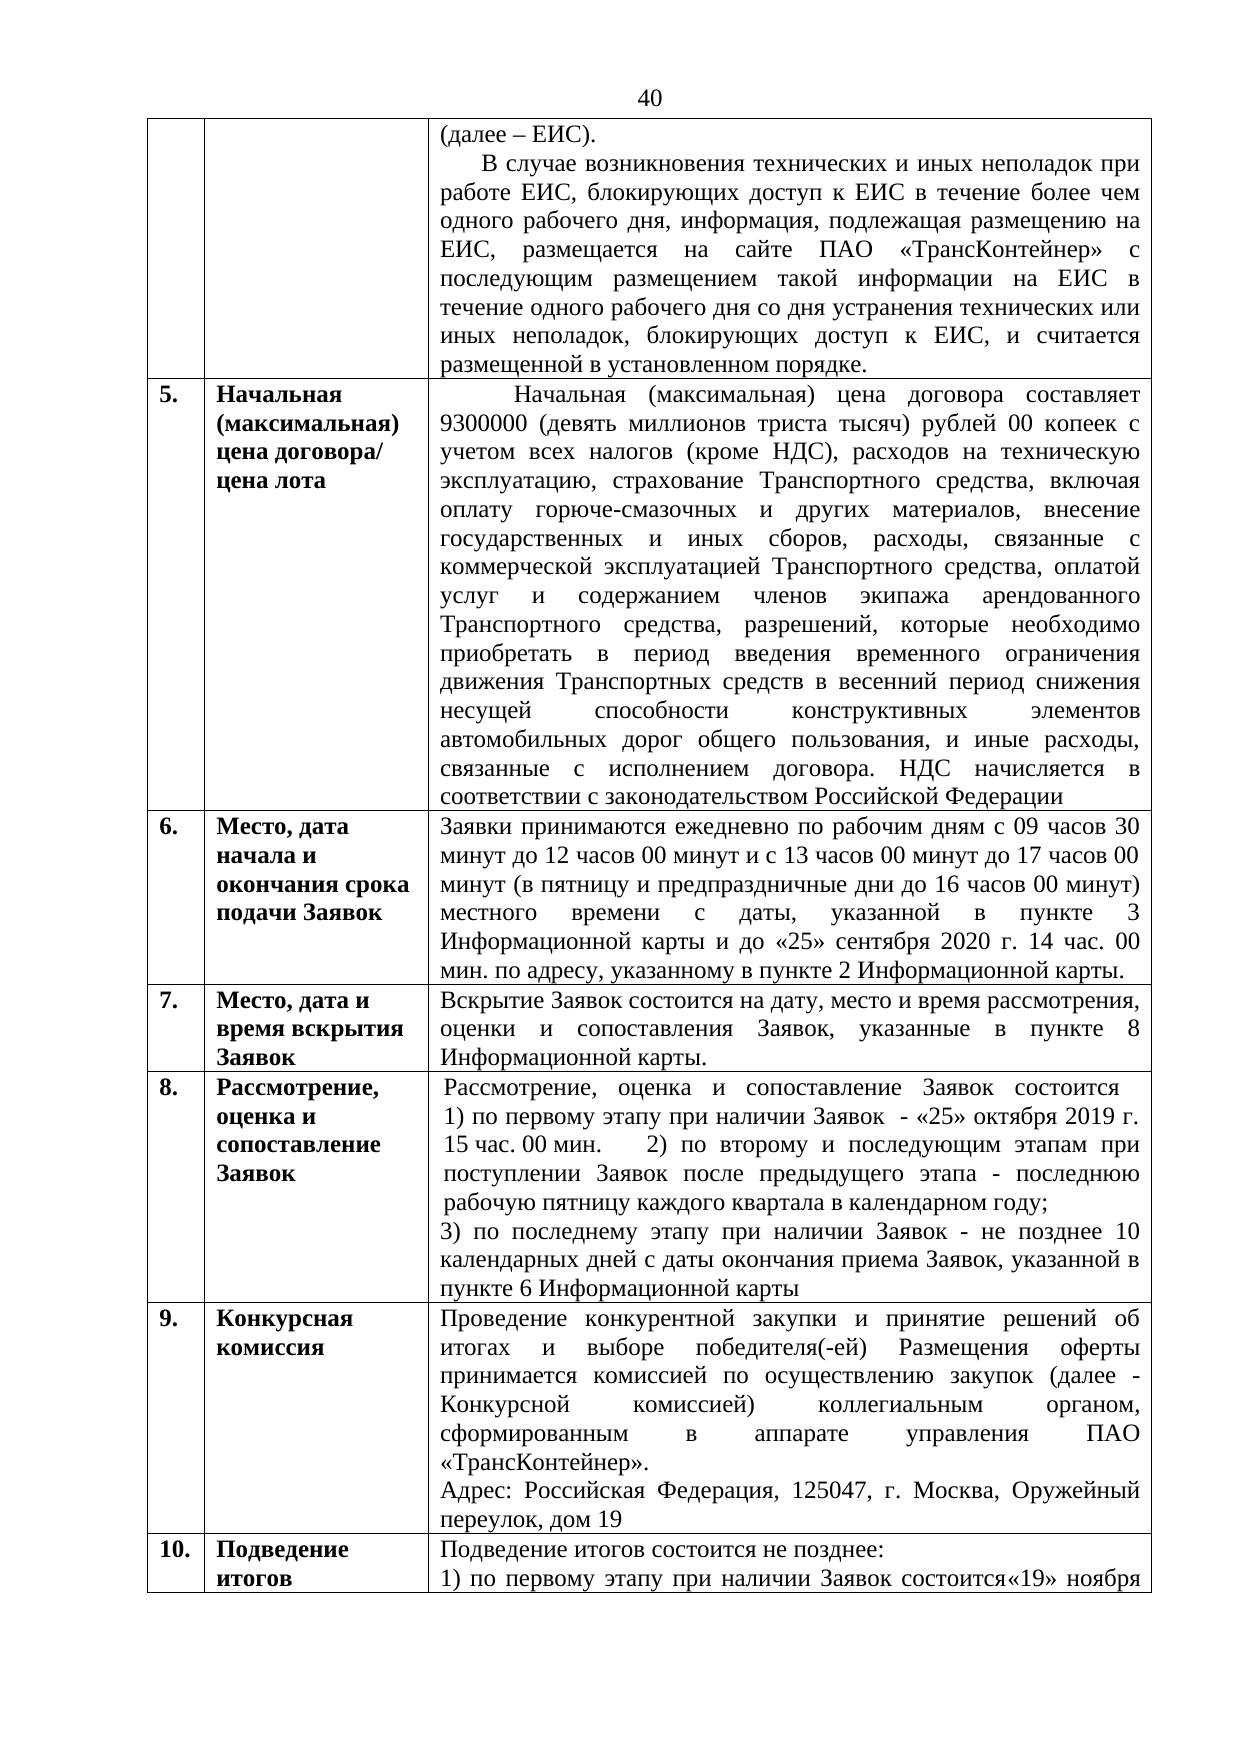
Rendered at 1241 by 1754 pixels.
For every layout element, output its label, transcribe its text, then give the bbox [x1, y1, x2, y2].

table_cell Рассмотрение, оценка и сопоставление Заявок [205, 1072, 428, 1302]
table_cell Вскрытие Заявок состоится на дату, место и время рассмотрения, оценки и сопоставления Заявок, указанные в пункте 8 Информационной карты. [429, 985, 1151, 1071]
table_cell Заявки принимаются ежедневно по рабочим дням с 09 часов 30 минут до 12 часов 00 минут и с 13 часов 00 минут до 17 часов 00 минут (в пятницу и предпраздничные дни до 16 часов 00 минут) местного времени с даты, указанной в пункте 3 Информационной карты и до «25» сентября 2020 г. 14 час. 00 мин. по адресу, указанному в пункте 2 Информационной карты. [429, 811, 1151, 984]
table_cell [205, 119, 428, 378]
table_cell 6. [148, 811, 204, 984]
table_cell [429, 119, 1151, 378]
table_cell 8. [148, 1072, 204, 1302]
table_cell 4. [148, 119, 204, 378]
table_cell Проведение конкурентной закупки и принятие решений об итогах и выборе победителя(-ей) Размещения оферты принимается комиссией по осуществлению закупок (далее - Конкурсной комиссией) коллегиальным органом, сформированным в аппарате управления ПАО «ТрансКонтейнер». Адрес: Российская Федерация, 125047, г. Москва, Оружейный переулок, дом 19 [429, 1303, 1151, 1533]
table_cell Конкурсная комиссия [205, 1303, 428, 1533]
table_cell 5. [148, 379, 204, 810]
table_cell 10. [148, 1534, 204, 1592]
table_cell 7. [148, 985, 204, 1071]
table_cell Место, дата начала и окончания срока подачи Заявок [205, 811, 428, 984]
table_cell 9. [148, 1303, 204, 1533]
table_cell Начальная (максимальная) цена договора/ цена лота [205, 379, 428, 810]
table_cell Рассмотрение, оценка и сопоставление Заявок состоится 1) по первому этапу при наличии Заявок - «25» октября 2019 г. 15 час. 00 мин. 2) по второму и последующим этапам при поступлении Заявок после предыдущего этапа - последнюю рабочую пятницу каждого квартала в календарном году; 3) по последнему этапу при наличии Заявок - не позднее 10 календарных дней с даты окончания приема Заявок, указанной в пункте 6 Информационной карты [429, 1072, 1151, 1302]
table_cell Подведение итогов [205, 1534, 428, 1592]
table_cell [429, 1534, 1151, 1592]
table_cell Место, дата и время вскрытия Заявок [205, 985, 428, 1071]
table_cell Начальная (максимальная) цена договора составляет 9300000 (девять миллионов триста тысяч) рублей 00 копеек с учетом всех налогов (кроме НДС), расходов на техническую эксплуатацию, страхование Транспортного средства, включая оплату горюче-смазочных и других материалов, внесение государственных и иных сборов, расходы, связанные с коммерческой эксплуатацией Транспортного средства, оплатой услуг и содержанием членов экипажа арендованного Транспортного средства, разрешений, которые необходимо приобретать в период введения временного ограничения движения Транспортных средств в весенний период снижения несущей способности конструктивных элементов автомобильных дорог общего пользования, и иные расходы, связанные с исполнением договора. НДС начисляется в соответствии с законодательством Российской Федерации [429, 379, 1151, 810]
